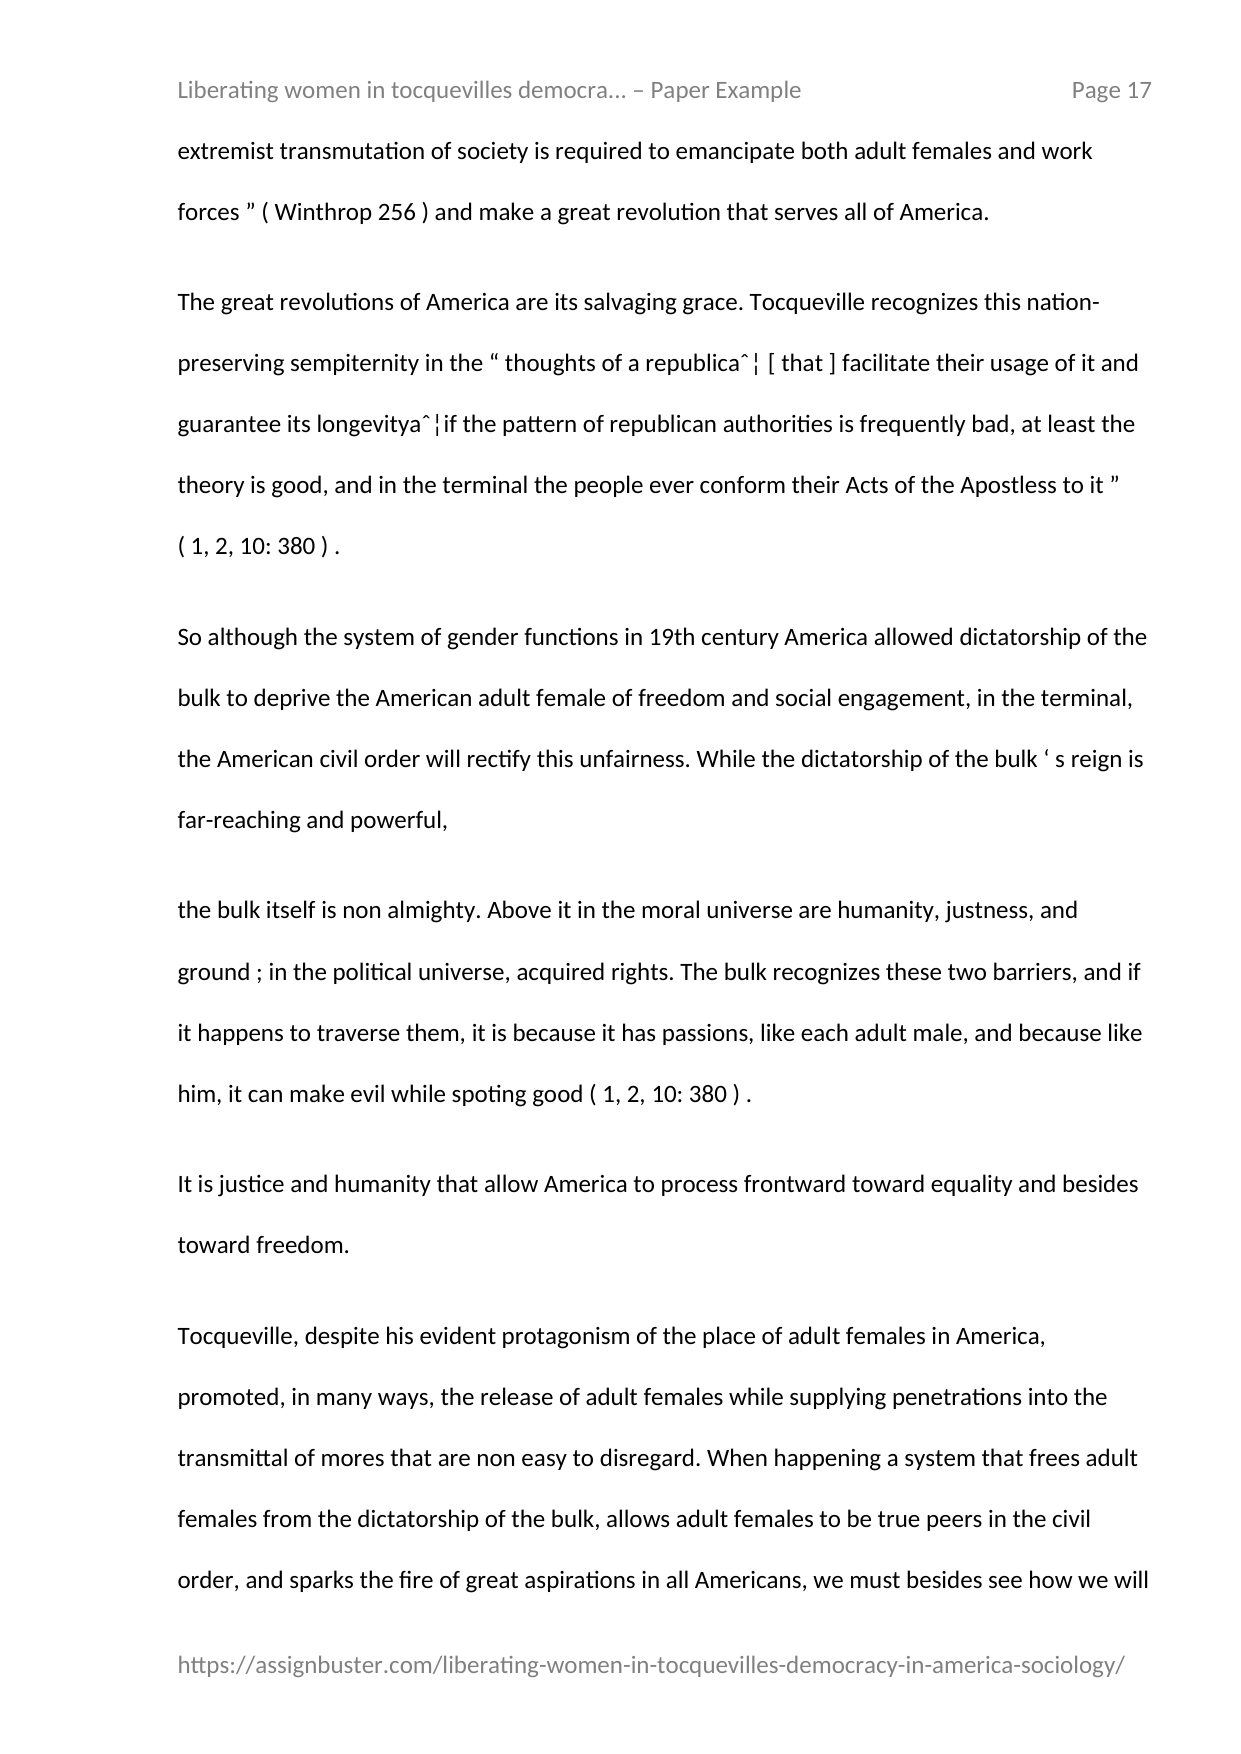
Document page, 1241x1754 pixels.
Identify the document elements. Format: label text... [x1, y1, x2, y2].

text So although the system of gender functions in 19th century America allowed dictatorship of the bulk to deprive the American adult female of freedom and social engagement, in the terminal, the American civil order will rectify this unfairness. While the dictatorship of the bulk ‘ s reign is far-reaching and powerful, [177, 621, 1152, 835]
text The great revolutions of America are its salvaging grace. Tocqueville recognizes this nation-preserving sempiternity in the “ thoughts of a republicaˆ¦ [ that ] facilitate their usage of it and guarantee its longevityaˆ¦if the pattern of republican authorities is frequently bad, at least the theory is good, and in the terminal the people ever conform their Acts of the Apostless to it ” ( 1, 2, 10: 380 ) . [177, 286, 1152, 561]
text It is justice and humanity that allow America to process frontward toward equality and besides toward freedom. [177, 1168, 1152, 1260]
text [177, 1320, 1152, 1594]
text the bulk itself is non almighty. Above it in the moral universe are humanity, justness, and ground ; in the political universe, acquired rights. The bulk recognizes these two barriers, and if it happens to traverse them, it is because it has passions, like each adult male, and because like him, it can make evil while spoting good ( 1, 2, 10: 380 ) . [177, 895, 1152, 1108]
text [177, 135, 1152, 226]
